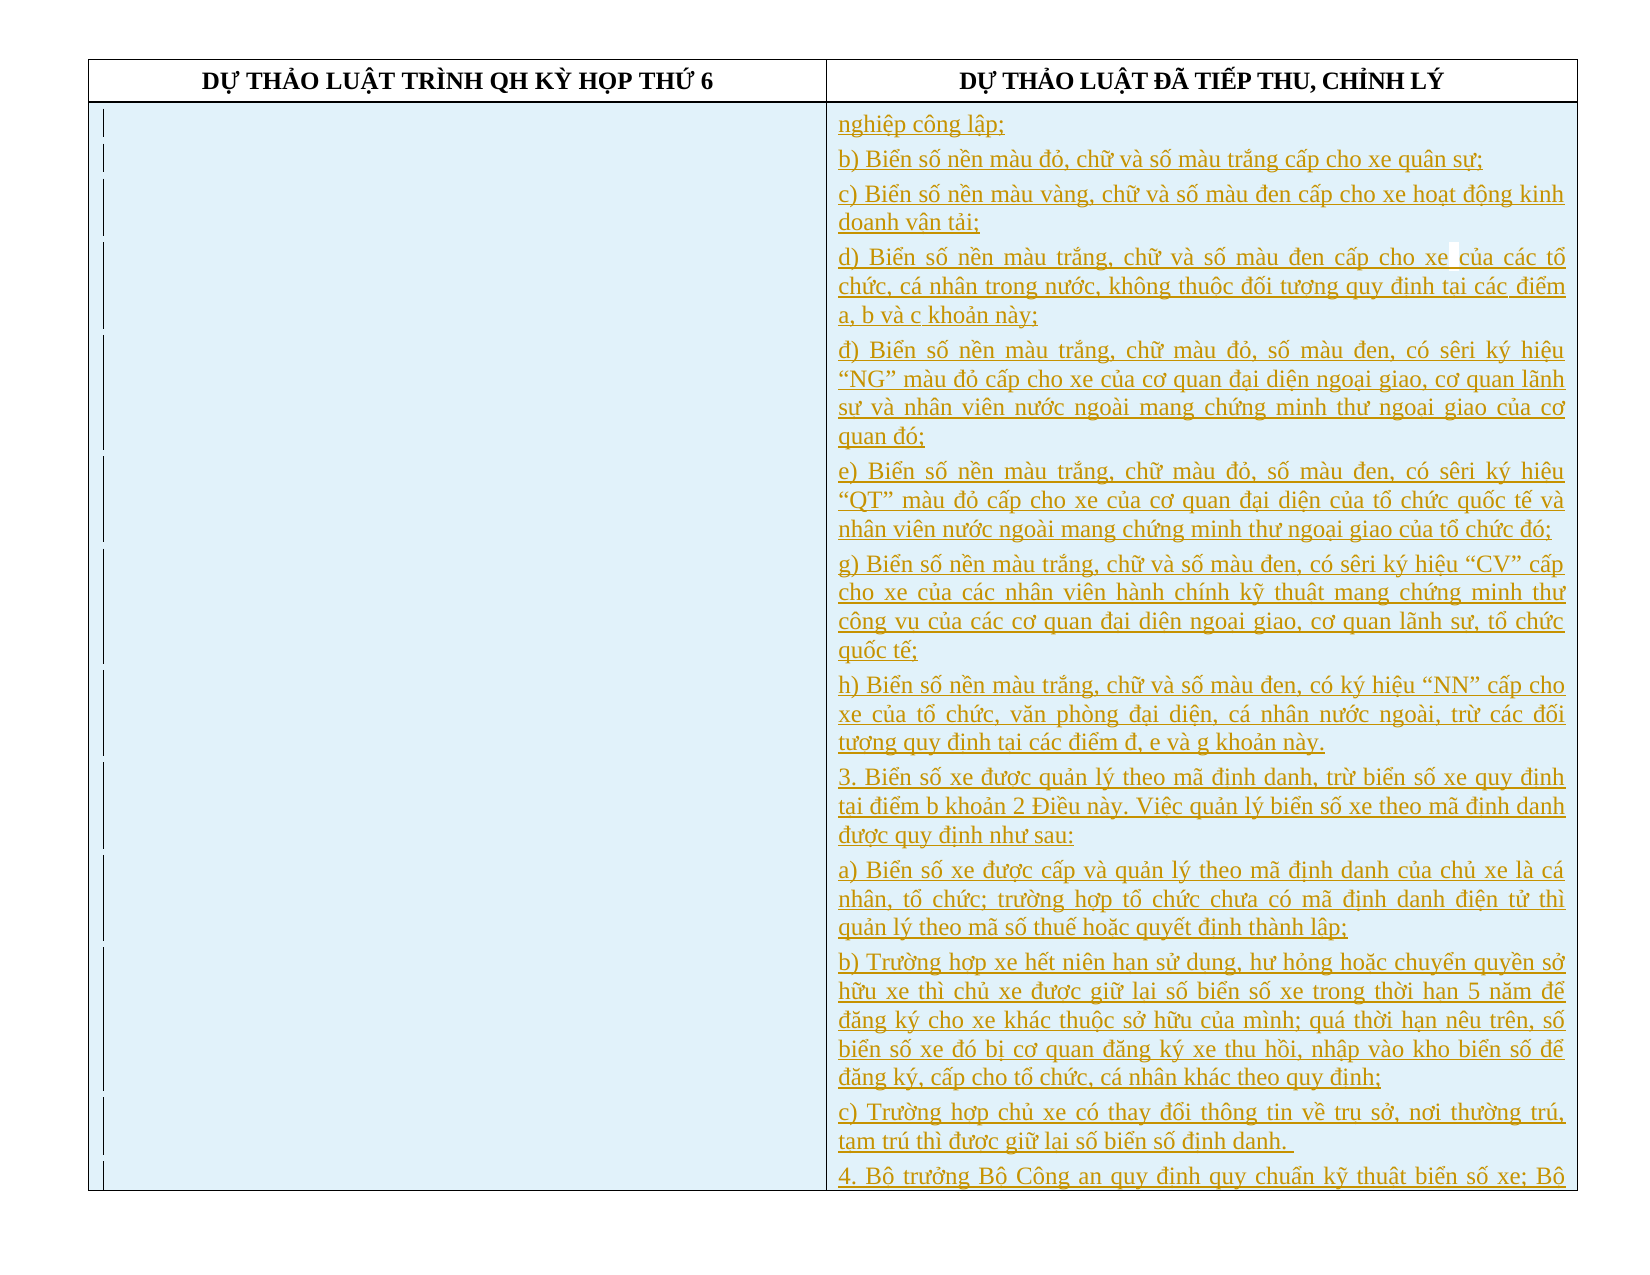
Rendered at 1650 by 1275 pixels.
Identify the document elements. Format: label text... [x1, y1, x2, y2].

table_header DỰ THẢO LUẬT ĐÃ TIẾP THU, CHỈNH LÝ [827, 60, 1577, 101]
table_header DỰ THẢO LUẬT TRÌNH QH KỲ HỌP THỨ 6 [89, 60, 826, 101]
